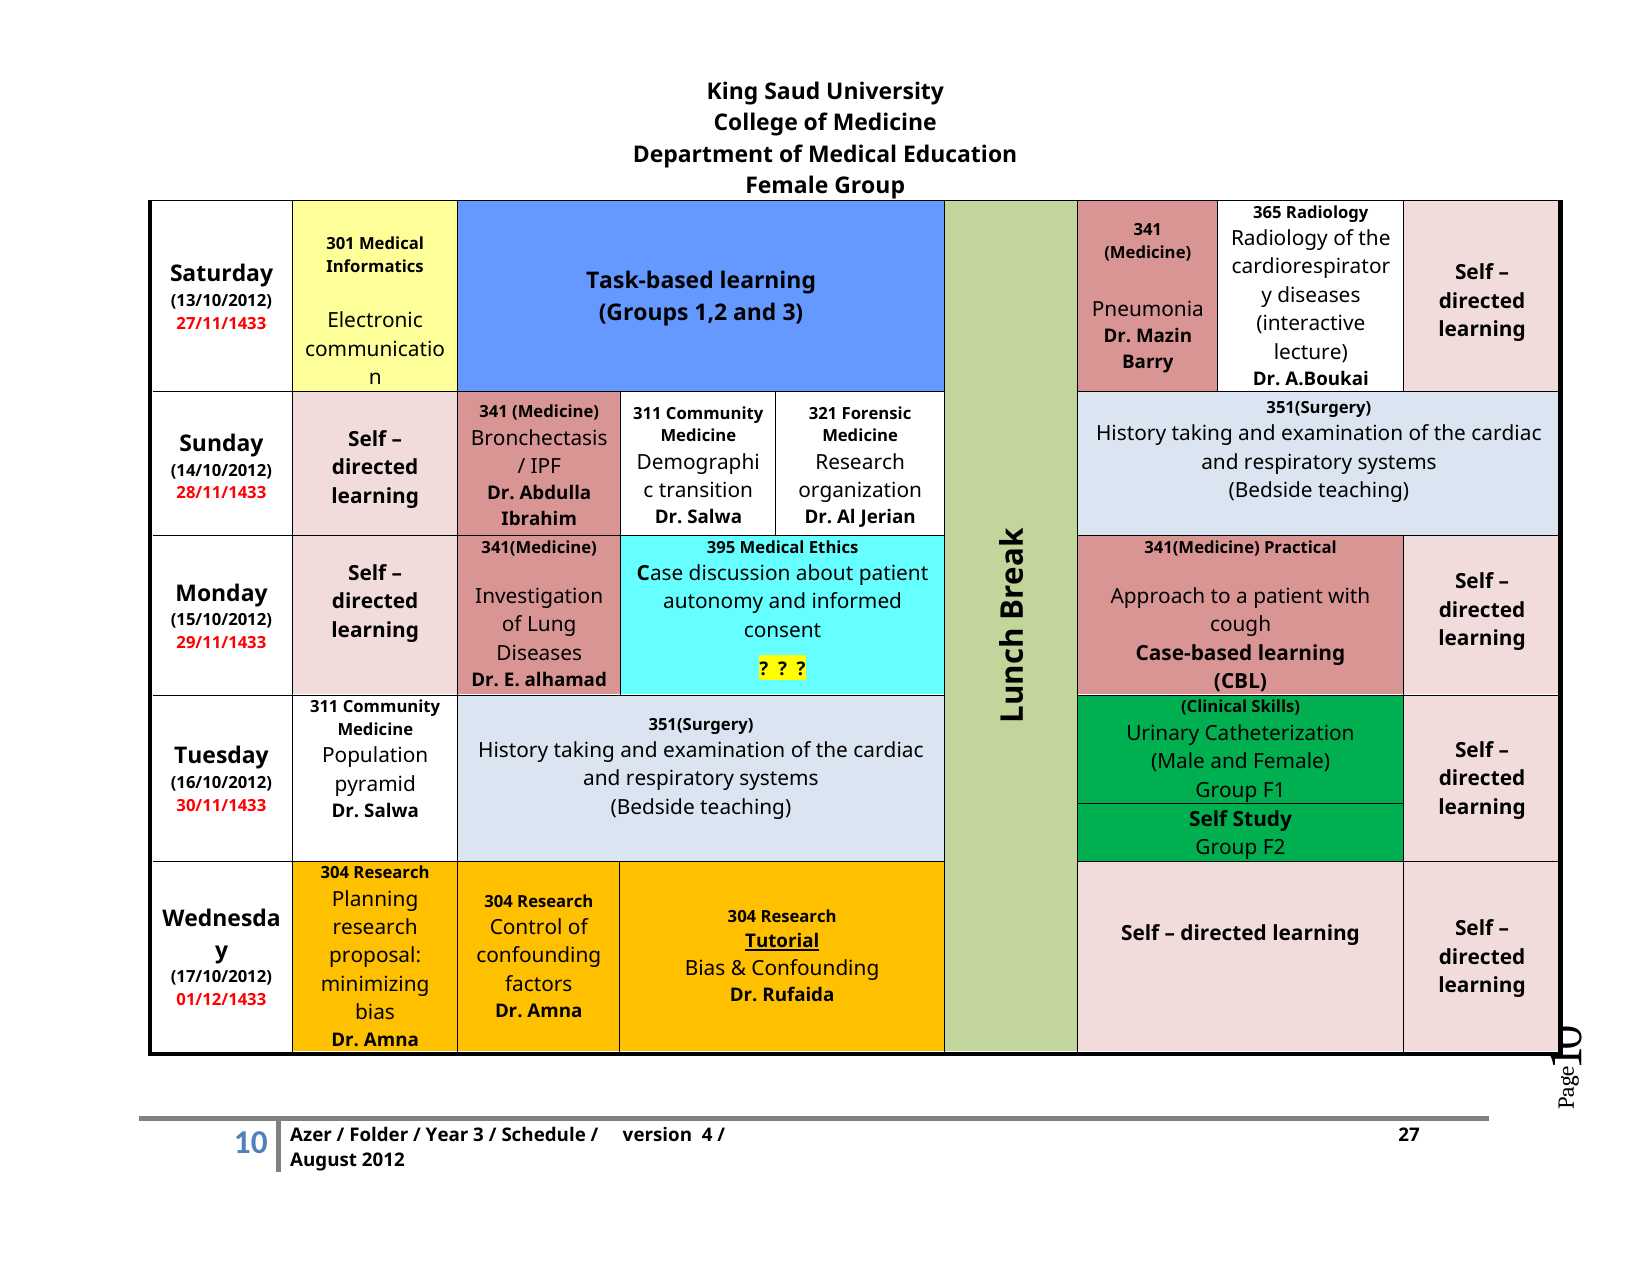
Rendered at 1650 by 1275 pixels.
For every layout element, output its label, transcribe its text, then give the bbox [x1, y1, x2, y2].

table_cell 304 Research Planning research proposal: minimizing bias Dr. Amna [293, 862, 457, 1051]
table_cell 365 Radiology Radiology of the cardiorespiratory diseases (interactive lecture) Dr. A.Boukai [1218, 201, 1403, 391]
table_cell 341 (Medicine) Pneumonia Dr. Mazin Barry [1078, 201, 1217, 391]
table_cell Self – directed learning [1404, 536, 1558, 694]
table_cell 341(Medicine) Investigation of Lung Diseases Dr. E. alhamad [458, 536, 620, 694]
table_cell 311 Community Medicine Demographic transition Dr. Salwa [621, 392, 775, 535]
table_cell 351(Surgery) History taking and examination of the cardiac and respiratory systems (Bedside teaching) [1078, 392, 1558, 535]
table_cell Task-based learning (Groups 1,2 and 3) [458, 201, 944, 391]
table_cell Tuesday (16/10/2012) 30/11/1433 [152, 696, 292, 861]
table_cell Self Study Group F2 [1078, 804, 1403, 861]
table_cell Wednesday (17/10/2012) 01/12/1433 [152, 862, 292, 1051]
table_cell Self – directed learning [1404, 201, 1558, 391]
table_cell Self – directed learning [293, 536, 457, 694]
table_cell (Clinical Skills) Urinary Catheterization (Male and Female) Group F1 [1078, 696, 1403, 803]
table_cell 304 Research Tutorial Bias & Confounding Dr. Rufaida [620, 862, 944, 1051]
table_cell 395 Medical Ethics Case discussion about patient autonomy and informed consent ? ? ? [621, 536, 944, 694]
table_cell 311 Community Medicine Population pyramid Dr. Salwa [293, 696, 457, 861]
table_cell 301 Medical Informatics Electronic communication [293, 201, 457, 391]
table_cell 341 (Medicine) Bronchectasis/ IPF Dr. Abdulla Ibrahim [458, 392, 620, 535]
table_cell Sunday (14/10/2012) 28/11/1433 [152, 392, 292, 535]
table_cell Monday (15/10/2012) 29/11/1433 [152, 536, 292, 694]
table_cell 321 Forensic Medicine Research organization Dr. Al Jerian [776, 392, 944, 535]
table_cell 341(Medicine) Practical Approach to a patient with cough Case-based learning (CBL) [1078, 536, 1403, 694]
table_cell Self – directed learning [1404, 862, 1558, 1051]
table_cell Lunch Break [945, 201, 1077, 1051]
table_cell Self – directed learning [1404, 696, 1558, 861]
table_cell Saturday (13/10/2012) 27/11/1433 [152, 201, 292, 391]
table_cell 304 Research Control of confounding factors Dr. Amna [458, 862, 619, 1051]
table_cell 351(Surgery) History taking and examination of the cardiac and respiratory systems (Bedside teaching) [458, 696, 944, 861]
table_cell Self – directed learning [1078, 862, 1403, 1051]
table_cell Self – directed learning [293, 392, 457, 535]
